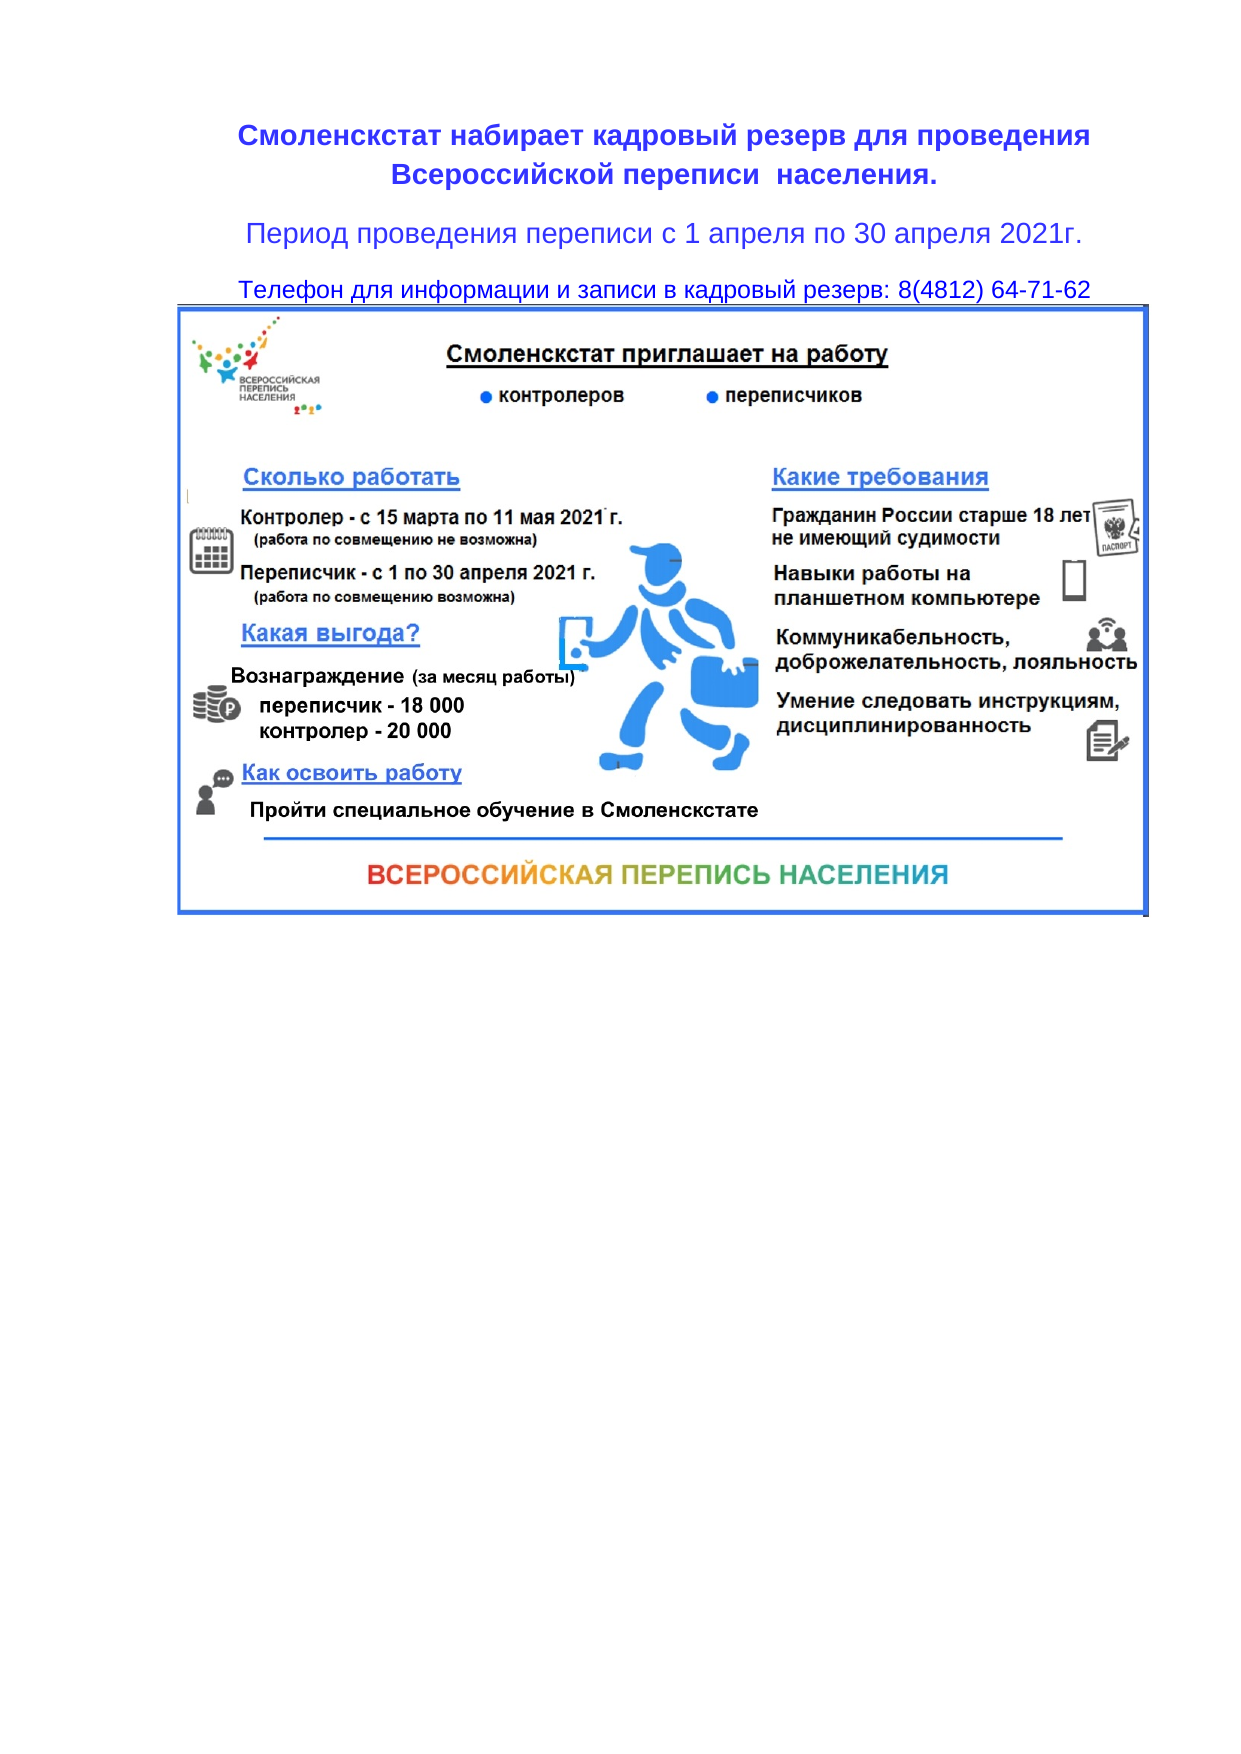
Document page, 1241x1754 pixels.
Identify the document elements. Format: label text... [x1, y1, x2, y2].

text Смоленскстат набирает кадровый резерв для проведения Всероссийской переписи населения. [177, 118, 1152, 190]
text Телефон для информации и записи в кадровый резерв: 8(4812) 64-71-62 [177, 275, 1152, 304]
text Период проведения переписи c 1 апреля по 30 апреля 2021г. [177, 216, 1152, 249]
picture [177, 304, 1152, 918]
